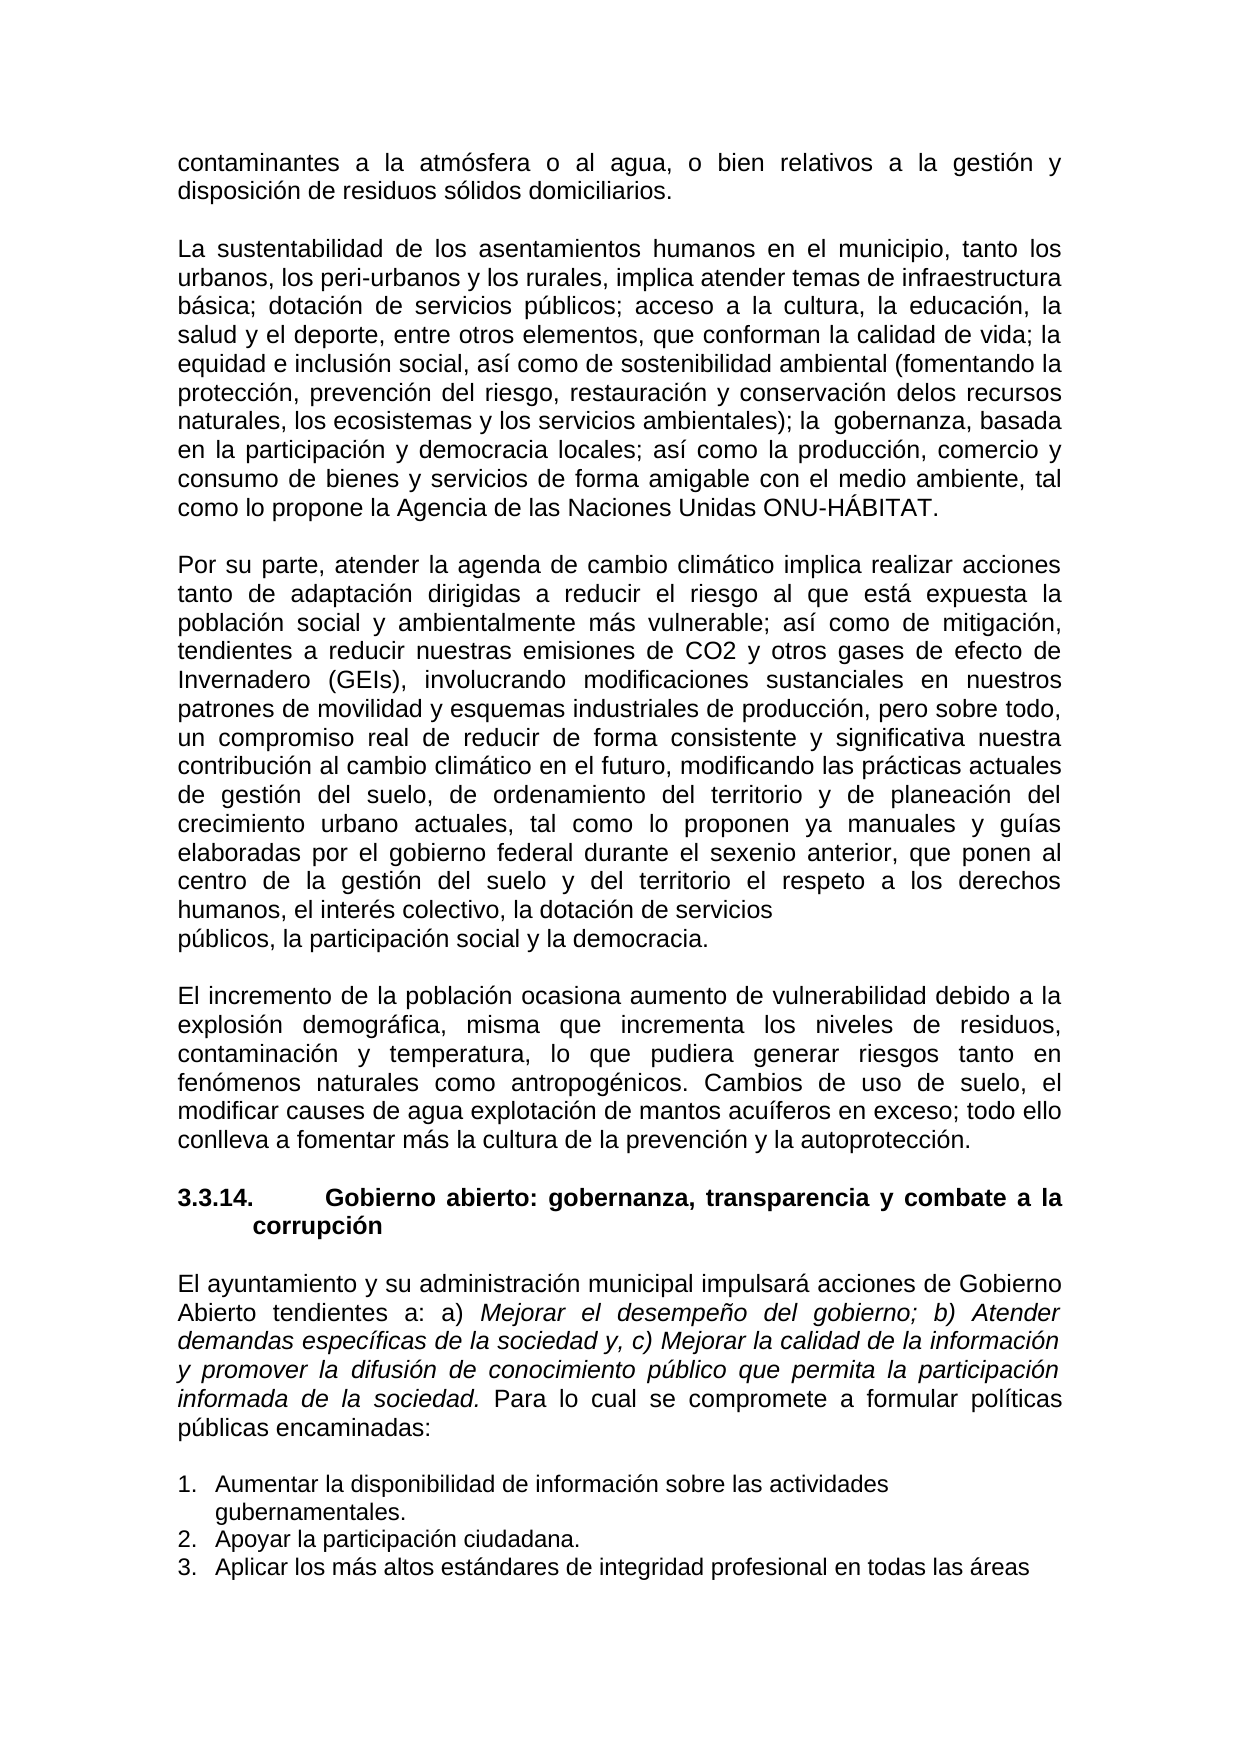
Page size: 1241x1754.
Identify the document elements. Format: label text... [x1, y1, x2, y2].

text El ayuntamiento y su administración municipal impulsará acciones de Gobierno Abierto tendientes a: a) Mejorar el desempeño del gobierno; b) Atender demandas específicas de la sociedad y, c) Mejorar la calidad de la información y promover la difusión de conocimiento público que permita la participación informada de la sociedad. Para lo cual se compromete a formular políticas públicas encaminadas: [177, 1269, 1063, 1441]
list Gobierno abierto: gobernanza, transparencia y combate a la corrupción [177, 1183, 1063, 1240]
list Aumentar la disponibilidad de información sobre las actividades gubernamentales. [177, 1470, 1063, 1525]
text Por su parte, atender la agenda de cambio climático implica realizar acciones tanto de adaptación dirigidas a reducir el riesgo al que está expuesta la población social y ambientalmente más vulnerable; así como de mitigación, tendientes a reducir nuestras emisiones de CO2 y otros gases de efecto de Invernadero (GEIs), involucrando modificaciones sustanciales en nuestros patrones de movilidad y esquemas industriales de producción, pero sobre todo, un compromiso real de reducir de forma consistente y significativa nuestra contribución al cambio climático en el futuro, modificando las prácticas actuales de gestión del suelo, de ordenamiento del territorio y de planeación del crecimiento urbano actuales, tal como lo proponen ya manuales y guías elaboradas por el gobierno federal durante el sexenio anterior, que ponen al centro de la gestión del suelo y del territorio el respeto a los derechos humanos, el interés colectivo, la dotación de servicios [177, 550, 1063, 924]
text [177, 148, 1063, 205]
text públicos, la participación social y la democracia. [177, 924, 1063, 953]
text El incremento de la población ocasiona aumento de vulnerabilidad debido a la explosión demográfica, misma que incrementa los niveles de residuos, contaminación y temperatura, lo que pudiera generar riesgos tanto en fenómenos naturales como antropogénicos. Cambios de uso de suelo, el modificar causes de agua explotación de mantos acuíferos en exceso; todo ello conlleva a fomentar más la cultura de la prevención y la autoprotección. [177, 981, 1063, 1154]
text La sustentabilidad de los asentamientos humanos en el municipio, tanto los urbanos, los peri-urbanos y los rurales, implica atender temas de infraestructura básica; dotación de servicios públicos; acceso a la cultura, la educación, la salud y el deporte, entre otros elementos, que conforman la calidad de vida; la equidad e inclusión social, así como de sostenibilidad ambiental (fomentando la protección, prevención del riesgo, restauración y conservación delos recursos naturales, los ecosistemas y los servicios ambientales); la gobernanza, basada en la participación y democracia locales; así como la producción, comercio y consumo de bienes y servicios de forma amigable con el medio ambiente, tal como lo propone la Agencia de las Naciones Unidas ONU-HÁBITAT. [177, 234, 1063, 521]
list Apoyar la participación ciudadana. [177, 1525, 1063, 1553]
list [177, 1553, 1063, 1581]
